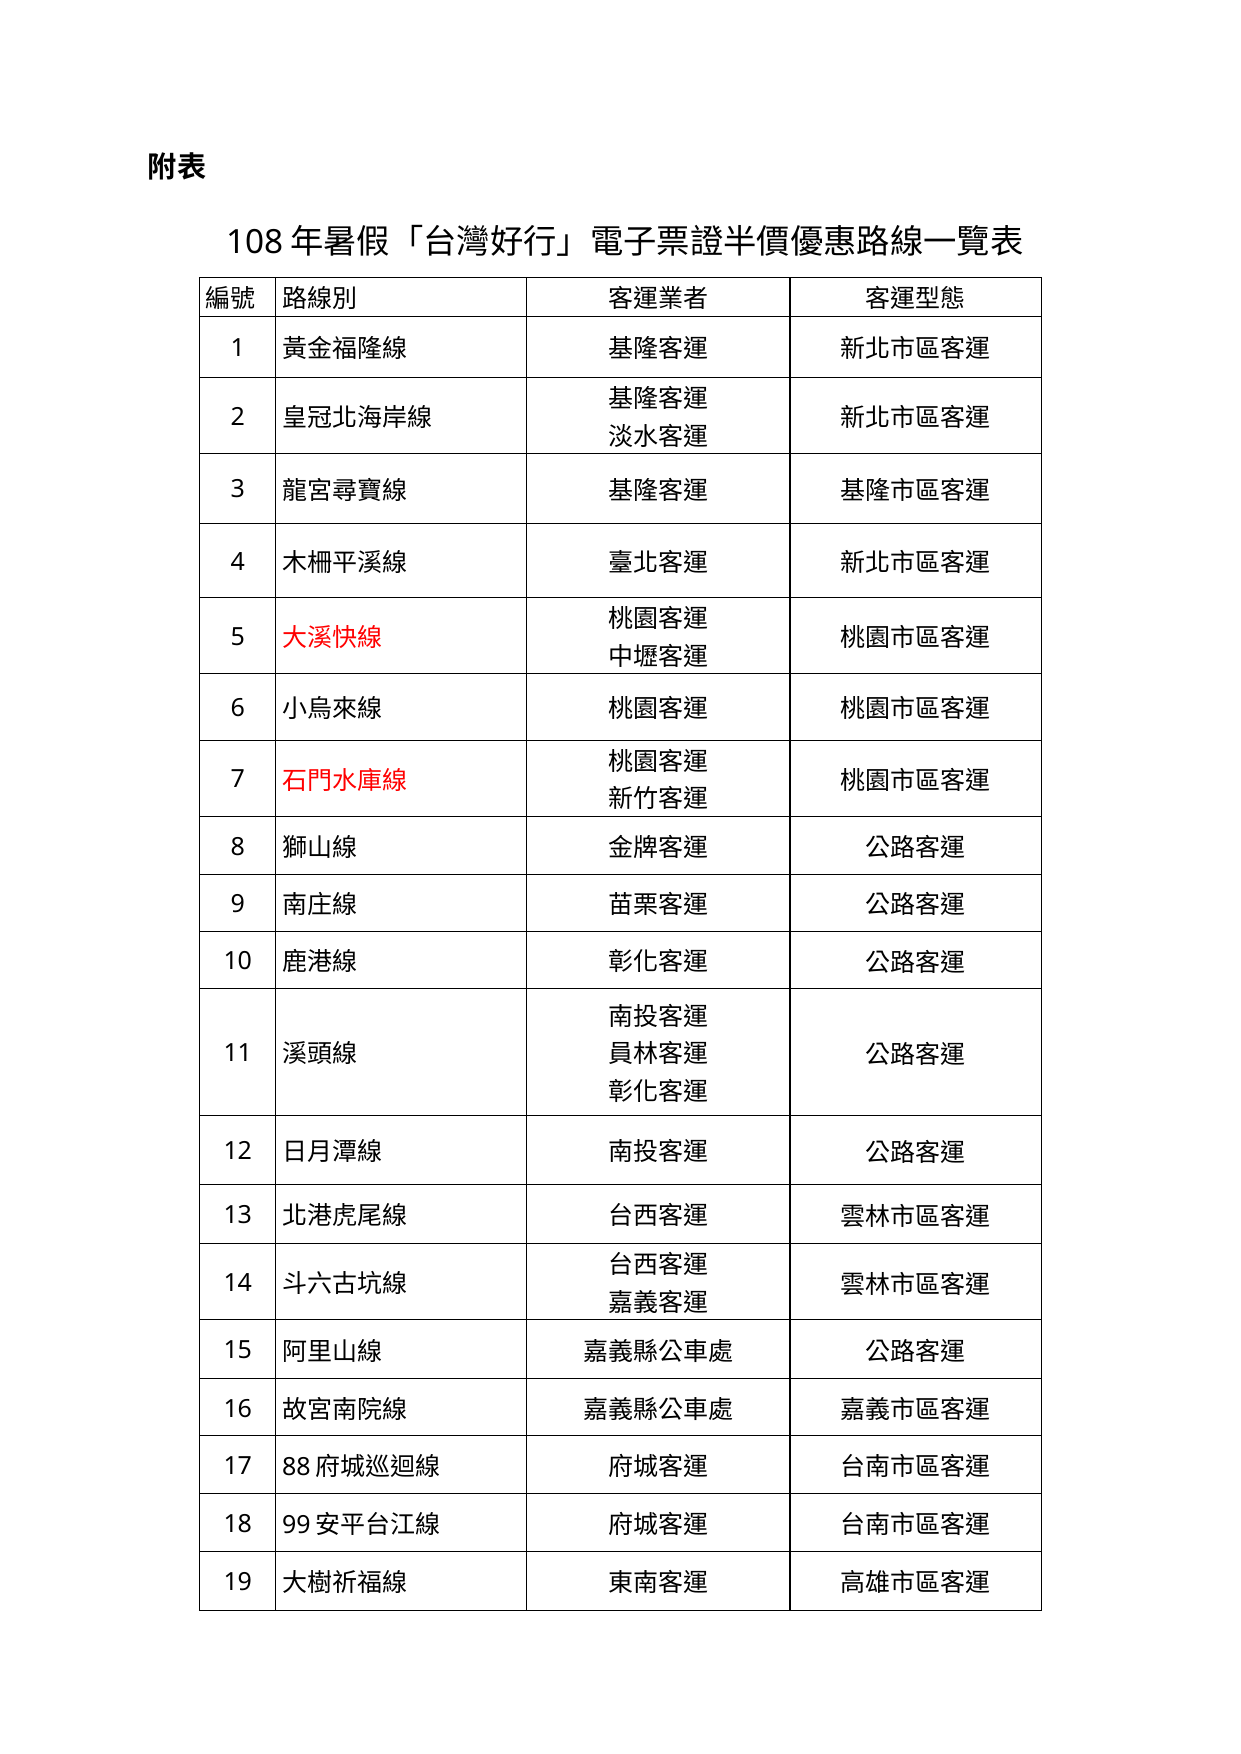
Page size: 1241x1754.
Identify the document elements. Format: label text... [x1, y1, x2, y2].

table_cell 桃園市區客運 [791, 674, 1041, 740]
table_cell 南投客運 員林客運 彰化客運 [527, 989, 789, 1115]
table_cell 12 [200, 1116, 275, 1184]
table_cell 龍宮尋寶線 [276, 454, 526, 522]
table_cell 雲林市區客運 [791, 1244, 1041, 1319]
table_cell 日月潭線 [276, 1116, 526, 1184]
table_cell 基隆客運 [527, 317, 789, 377]
table_cell 公路客運 [791, 1116, 1041, 1184]
table_cell 7 [200, 741, 275, 816]
table_cell 公路客運 [791, 1320, 1041, 1378]
table_cell 桃園客運 新竹客運 [527, 741, 789, 816]
table_cell 彰化客運 [527, 932, 789, 987]
table_cell 桃園市區客運 [791, 741, 1041, 816]
table_cell 石門水庫線 [276, 741, 526, 816]
table_cell 斗六古坑線 [276, 1244, 526, 1319]
table_cell 大樹祈福線 [276, 1552, 526, 1610]
text 附表 [148, 127, 1092, 202]
table_cell 小烏來線 [276, 674, 526, 740]
table_cell 鹿港線 [276, 932, 526, 987]
table_header 客運業者 [527, 278, 789, 316]
table_cell 嘉義縣公車處 [527, 1379, 789, 1435]
table_cell 基隆市區客運 [791, 454, 1041, 522]
table_cell 嘉義市區客運 [791, 1379, 1041, 1435]
table_cell 公路客運 [791, 817, 1041, 874]
table_cell 8 [200, 817, 275, 874]
table_cell 雲林市區客運 [791, 1185, 1041, 1243]
table_cell 88府城巡迴線 [276, 1436, 526, 1493]
table_cell 新北市區客運 [791, 317, 1041, 377]
table_cell 台西客運 [527, 1185, 789, 1243]
table_cell 新北市區客運 [791, 524, 1041, 597]
table_cell 13 [200, 1185, 275, 1243]
table_cell 1 [200, 317, 275, 377]
table_cell 台西客運 嘉義客運 [527, 1244, 789, 1319]
table_cell 4 [200, 524, 275, 597]
table_cell 阿里山線 [276, 1320, 526, 1378]
table_cell 18 [200, 1494, 275, 1551]
text 108年暑假「台灣好行」電子票證半價優惠路線一覽表 [148, 202, 1092, 277]
table_cell 桃園客運 中壢客運 [527, 598, 789, 673]
table_cell 基隆客運 淡水客運 [527, 378, 789, 453]
table_cell 桃園市區客運 [791, 598, 1041, 673]
table_cell 東南客運 [527, 1552, 789, 1610]
table_cell 苗栗客運 [527, 875, 789, 931]
table_header 編號 [200, 278, 275, 316]
table_cell 9 [200, 875, 275, 931]
table_cell 16 [200, 1379, 275, 1435]
table_cell 南投客運 [527, 1116, 789, 1184]
table_cell 黃金福隆線 [276, 317, 526, 377]
table_cell 6 [200, 674, 275, 740]
table_cell 19 [200, 1552, 275, 1610]
table_cell 基隆客運 [527, 454, 789, 522]
table_cell 17 [200, 1436, 275, 1493]
table_cell 金牌客運 [527, 817, 789, 874]
table_cell 15 [200, 1320, 275, 1378]
table_cell 10 [200, 932, 275, 987]
table_cell 新北市區客運 [791, 378, 1041, 453]
table_cell 2 [200, 378, 275, 453]
table_cell 公路客運 [791, 989, 1041, 1115]
table_cell 99安平台江線 [276, 1494, 526, 1551]
table_header 路線別 [276, 278, 526, 316]
table_cell 臺北客運 [527, 524, 789, 597]
table_cell 大溪快線 [276, 598, 526, 673]
table_cell 皇冠北海岸線 [276, 378, 526, 453]
table_cell 14 [200, 1244, 275, 1319]
table_cell 府城客運 [527, 1494, 789, 1551]
table_cell 台南市區客運 [791, 1436, 1041, 1493]
table_cell 桃園客運 [527, 674, 789, 740]
table_cell 北港虎尾線 [276, 1185, 526, 1243]
table_cell 府城客運 [527, 1436, 789, 1493]
table_cell 公路客運 [791, 875, 1041, 931]
table_cell 公路客運 [791, 932, 1041, 987]
table_header 客運型態 [791, 278, 1041, 316]
table_cell 獅山線 [276, 817, 526, 874]
table_cell 嘉義縣公車處 [527, 1320, 789, 1378]
table_cell 溪頭線 [276, 989, 526, 1115]
table_cell 台南市區客運 [791, 1494, 1041, 1551]
table_cell 高雄市區客運 [791, 1552, 1041, 1610]
table_cell 3 [200, 454, 275, 522]
table_cell 11 [200, 989, 275, 1115]
table_cell 故宮南院線 [276, 1379, 526, 1435]
table_cell 木柵平溪線 [276, 524, 526, 597]
table_cell 南庄線 [276, 875, 526, 931]
table_cell 5 [200, 598, 275, 673]
